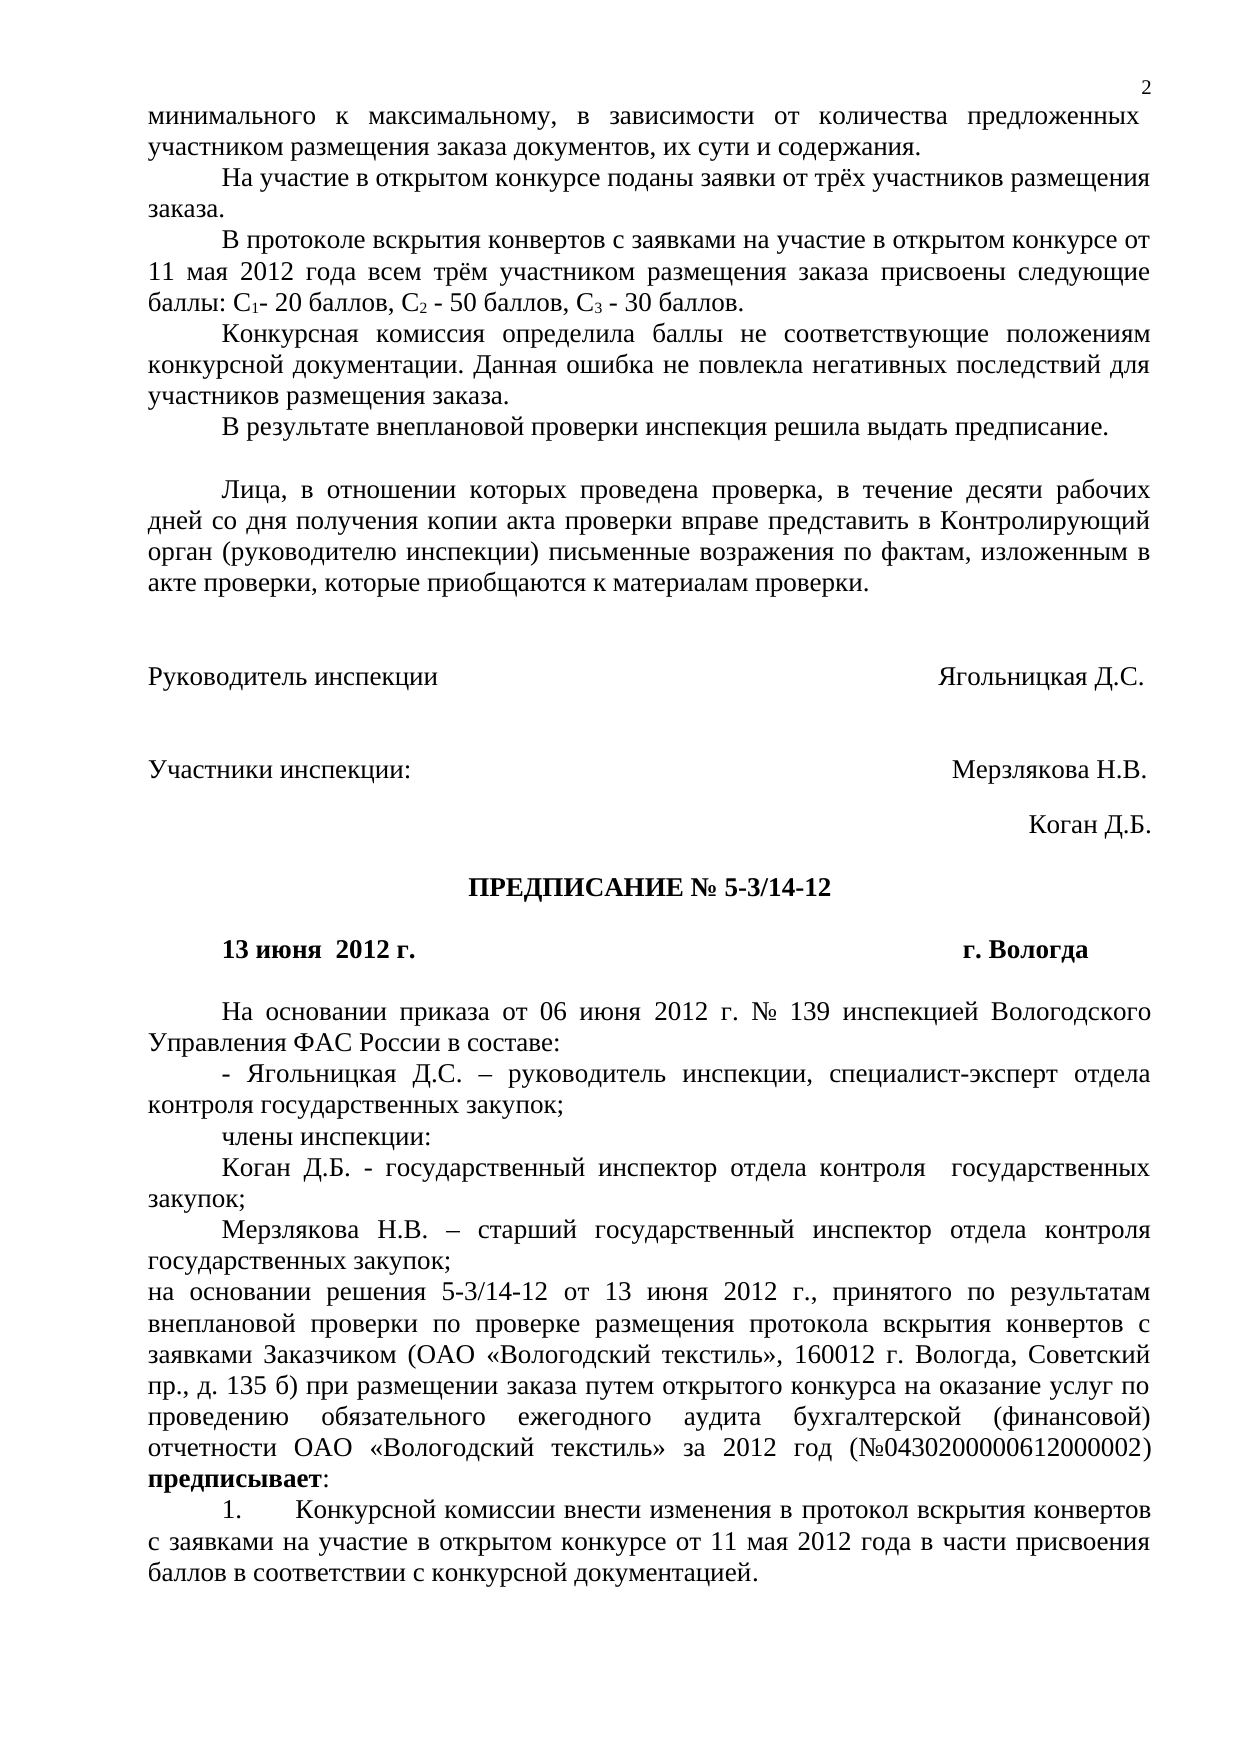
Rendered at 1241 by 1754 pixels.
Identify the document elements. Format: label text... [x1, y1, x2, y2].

text на основании решения 5-3/14-12 от 13 июня 2012 г., принятого по результатам внеплановой проверки по проверке размещения протокола вскрытия конвертов с заявками Заказчиком (ОАО «Вологодский текстиль», 160012 г. Вологда, Советский пр., д. 135 б) при размещении заказа путем открытого конкурса на оказание услуг по проведению обязательного ежегодного аудита бухгалтерской (финансовой) отчетности ОАО «Вологодский текстиль» за 2012 год (№0430200000612000002) предписывает: [148, 1276, 1152, 1493]
text Коган Д.Б. [148, 808, 1152, 839]
text Лица, в отношении которых проведена проверка, в течение десяти рабочих дней со дня получения копии акта проверки вправе представить в Контролирующий орган (руководителю инспекции) письменные возражения по фактам, изложенным в акте проверки, которые приобщаются к материалам проверки. [148, 473, 1152, 597]
text В результате внеплановой проверки инспекция решила выдать предписание. [148, 411, 1152, 442]
text Мерзлякова Н.В. – старший государственный инспектор отдела контроля государственных закупок; [148, 1213, 1152, 1276]
list Конкурсной комиссии внести изменения в протокол вскрытия конвертов с заявками на участие в открытом конкурсе от 11 мая 2012 года в части присвоения баллов в соответствии с конкурсной документацией. [148, 1493, 1152, 1587]
text Участники инспекции: Мерзлякова Н.В. [148, 753, 1152, 784]
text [148, 99, 1152, 161]
text На основании приказа от 06 июня 2012 г. № 139 инспекцией Вологодского Управления ФАС России в составе: [148, 995, 1152, 1057]
text члены инспекции: [148, 1120, 1152, 1151]
text 13 июня 2012 г. г. Вологда [148, 933, 1152, 964]
text Руководитель инспекции Ягольницкая Д.С. [148, 660, 1152, 691]
text В протоколе вскрытия конвертов с заявками на участие в открытом конкурсе от 11 мая 2012 года всем трём участником размещения заказа присвоены следующие баллы: С1- 20 баллов, С2 - 50 баллов, С3 - 30 баллов. [148, 224, 1152, 317]
text Коган Д.Б. - государственный инспектор отдела контроля государственных закупок; [148, 1151, 1152, 1213]
text - Ягольницкая Д.С. – руководитель инспекции, специалист-эксперт отдела контроля государственных закупок; [148, 1057, 1152, 1120]
text Конкурсная комиссия определила баллы не соответствующие положениям конкурсной документации. Данная ошибка не повлекла негативных последствий для участников размещения заказа. [148, 317, 1152, 411]
text На участие в открытом конкурсе поданы заявки от трёх участников размещения заказа. [148, 161, 1152, 224]
text ПРЕДПИСАНИЕ № 5-3/14-12 [148, 871, 1152, 902]
